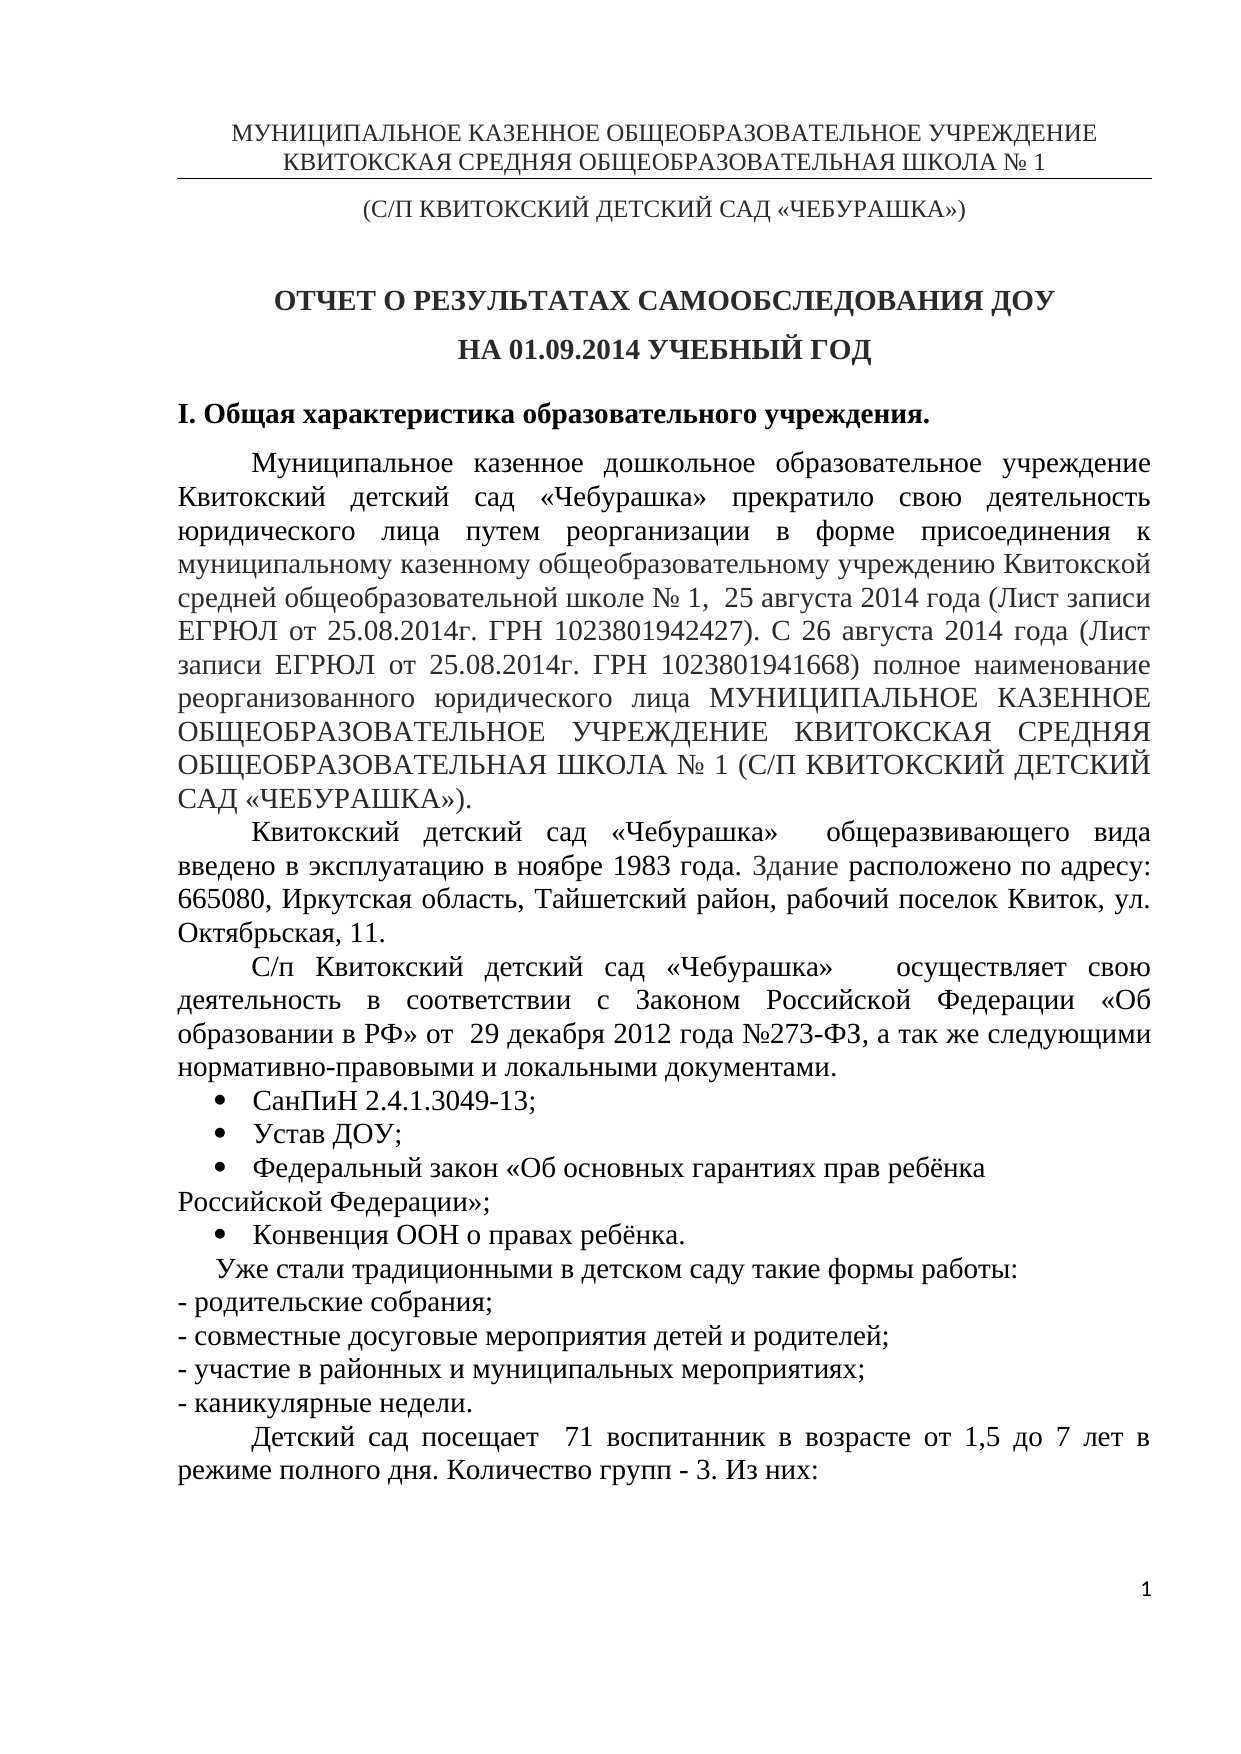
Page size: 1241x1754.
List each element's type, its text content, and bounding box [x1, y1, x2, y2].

list Устав ДОУ; [215, 1117, 1136, 1150]
text НА 01.09.2014 УЧЕБНЫЙ ГОД [177, 332, 1152, 366]
text МУНИЦИПАЛЬНОЕ КАЗЕННОЕ ОБЩЕОБРАЗОВАТЕЛЬНОЕ УЧРЕЖДЕНИЕ КВИТОКСКАЯ СРЕДНЯЯ ОБЩЕОБРАЗОВАТЕЛЬНАЯ ШКОЛА № 1 [177, 118, 1152, 178]
list Конвенция ООН о правах ребёнка. [215, 1217, 1136, 1251]
text Детский сад посещает 71 воспитанник в возрасте от 1,5 до 7 лет в режиме полного дня. Количество групп - 3. Из них: [177, 1419, 1152, 1486]
text Уже стали традиционными в детском саду такие формы работы: [177, 1251, 1152, 1284]
text - каникулярные недели. [177, 1385, 1152, 1419]
text Квитокский детский сад «Чебурашка» общеразвивающего вида введено в эксплуатацию в ноябре 1983 года. Здание расположено по адресу: 665080, Иркутская область, Тайшетский район, рабочий поселок Квиток, ул. Октябрьская, 11. [177, 814, 1152, 949]
text Муниципальное казенное дошкольное образовательное учреждение Квитокский детский сад «Чебурашка» прекратило свою деятельность юридического лица путем реорганизации в форме присоединения к муниципальному казенному общеобразовательному учреждению Квитокской средней общеобразовательной школе № 1, 25 августа 2014 года (Лист записи ЕГРЮЛ от 25.08.2014г. ГРН 1023801942427). С 26 августа 2014 года (Лист записи ЕГРЮЛ от 25.08.2014г. ГРН 1023801941668) полное наименование реорганизованного юридического лица МУНИЦИПАЛЬНОЕ КАЗЕННОЕ ОБЩЕОБРАЗОВАТЕЛЬНОЕ УЧРЕЖДЕНИЕ КВИТОКСКАЯ СРЕДНЯЯ ОБЩЕОБРАЗОВАТЕЛЬНАЯ ШКОЛА № 1 (С/П КВИТОКСКИЙ ДЕТСКИЙ САД «ЧЕБУРАШКА»). [177, 446, 1152, 814]
text I. Общая характеристика образовательного учреждения. [177, 395, 1152, 430]
text - участие в районных и муниципальных мероприятиях; [177, 1352, 1152, 1385]
list СанПиН 2.4.1.3049-13; [215, 1083, 1136, 1117]
text (С/П КВИТОКСКИЙ ДЕТСКИЙ САД «ЧЕБУРАШКА») [177, 194, 1152, 223]
text - совместные досуговые мероприятия детей и родителей; [177, 1318, 1152, 1352]
text ОТЧЕТ О РЕЗУЛЬТАТАХ САМООБСЛЕДОВАНИЯ ДОУ [177, 283, 1152, 317]
text - родительские собрания; [177, 1284, 1152, 1318]
text Российской Федерации»; [177, 1184, 1136, 1217]
text С/п Квитокский детский сад «Чебурашка» осуществляет свою деятельность в соответствии с Законом Российской Федерации «Об образовании в РФ» от 29 декабря 2012 года №273-ФЗ, а так же следующими нормативно-правовыми и локальными документами. [177, 949, 1152, 1083]
list Федеральный закон «Об основных гарантиях прав ребёнка [215, 1150, 1136, 1184]
